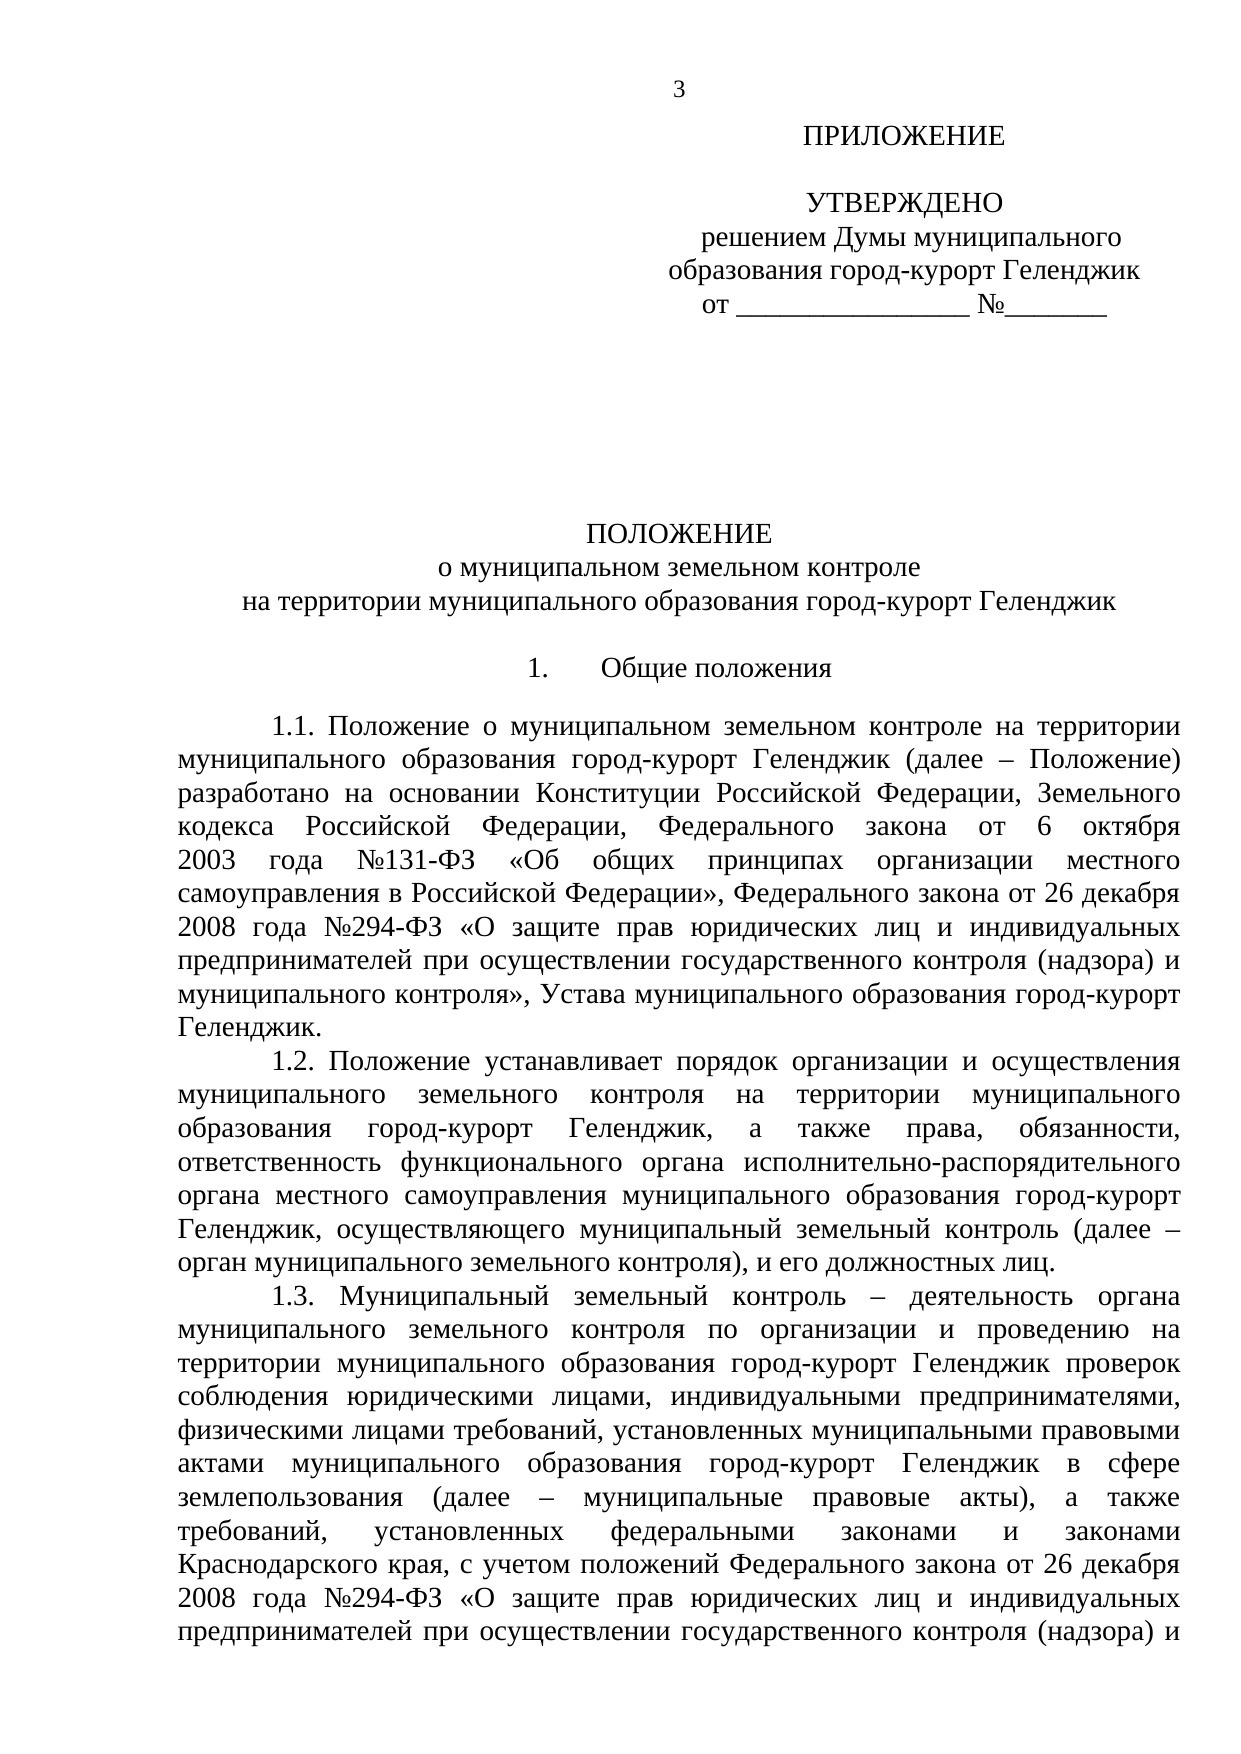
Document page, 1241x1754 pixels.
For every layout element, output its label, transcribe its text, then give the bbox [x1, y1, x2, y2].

text ПОЛОЖЕНИЕ [177, 516, 1181, 549]
text УТВЕРЖДЕНО [627, 185, 1181, 219]
list Общие положения [177, 650, 1181, 683]
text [177, 1278, 1181, 1647]
text на территории муниципального образования город-курорт Геленджик [177, 583, 1181, 616]
text 1.1. Положение о муниципальном земельном контроле на территории муниципального образования город-курорт Геленджик (далее – Положение) разработано на основании Конституции Российской Федерации, Земельного кодекса Российской Федерации, Федерального закона от 6 октября 2003 года №131-ФЗ «Об общих принципах организации местного самоуправления в Российской Федерации», Федерального закона от 26 декабря 2008 года №294-ФЗ «О защите прав юридических лиц и индивидуальных предпринимателей при осуществлении государственного контроля (надзора) и муниципального контроля», Устава муниципального образования город-курорт Геленджик. [177, 708, 1181, 1043]
text решением Думы муниципального образования город-курорт Геленджик от ________________ №_______ [627, 219, 1181, 319]
text о муниципальном земельном контроле [177, 549, 1181, 583]
text 1.2. Положение устанавливает порядок организации и осуществления муниципального земельного контроля на территории муниципального образования город-курорт Геленджик, а также права, обязанности, ответственность функционального органа исполнительно-распорядительного органа местного самоуправления муниципального образования город-курорт Геленджик, осуществляющего муниципальный земельный контроль (далее – орган муниципального земельного контроля), и его должностных лиц. [177, 1043, 1181, 1278]
text ПРИЛОЖЕНИЕ [627, 118, 1181, 152]
